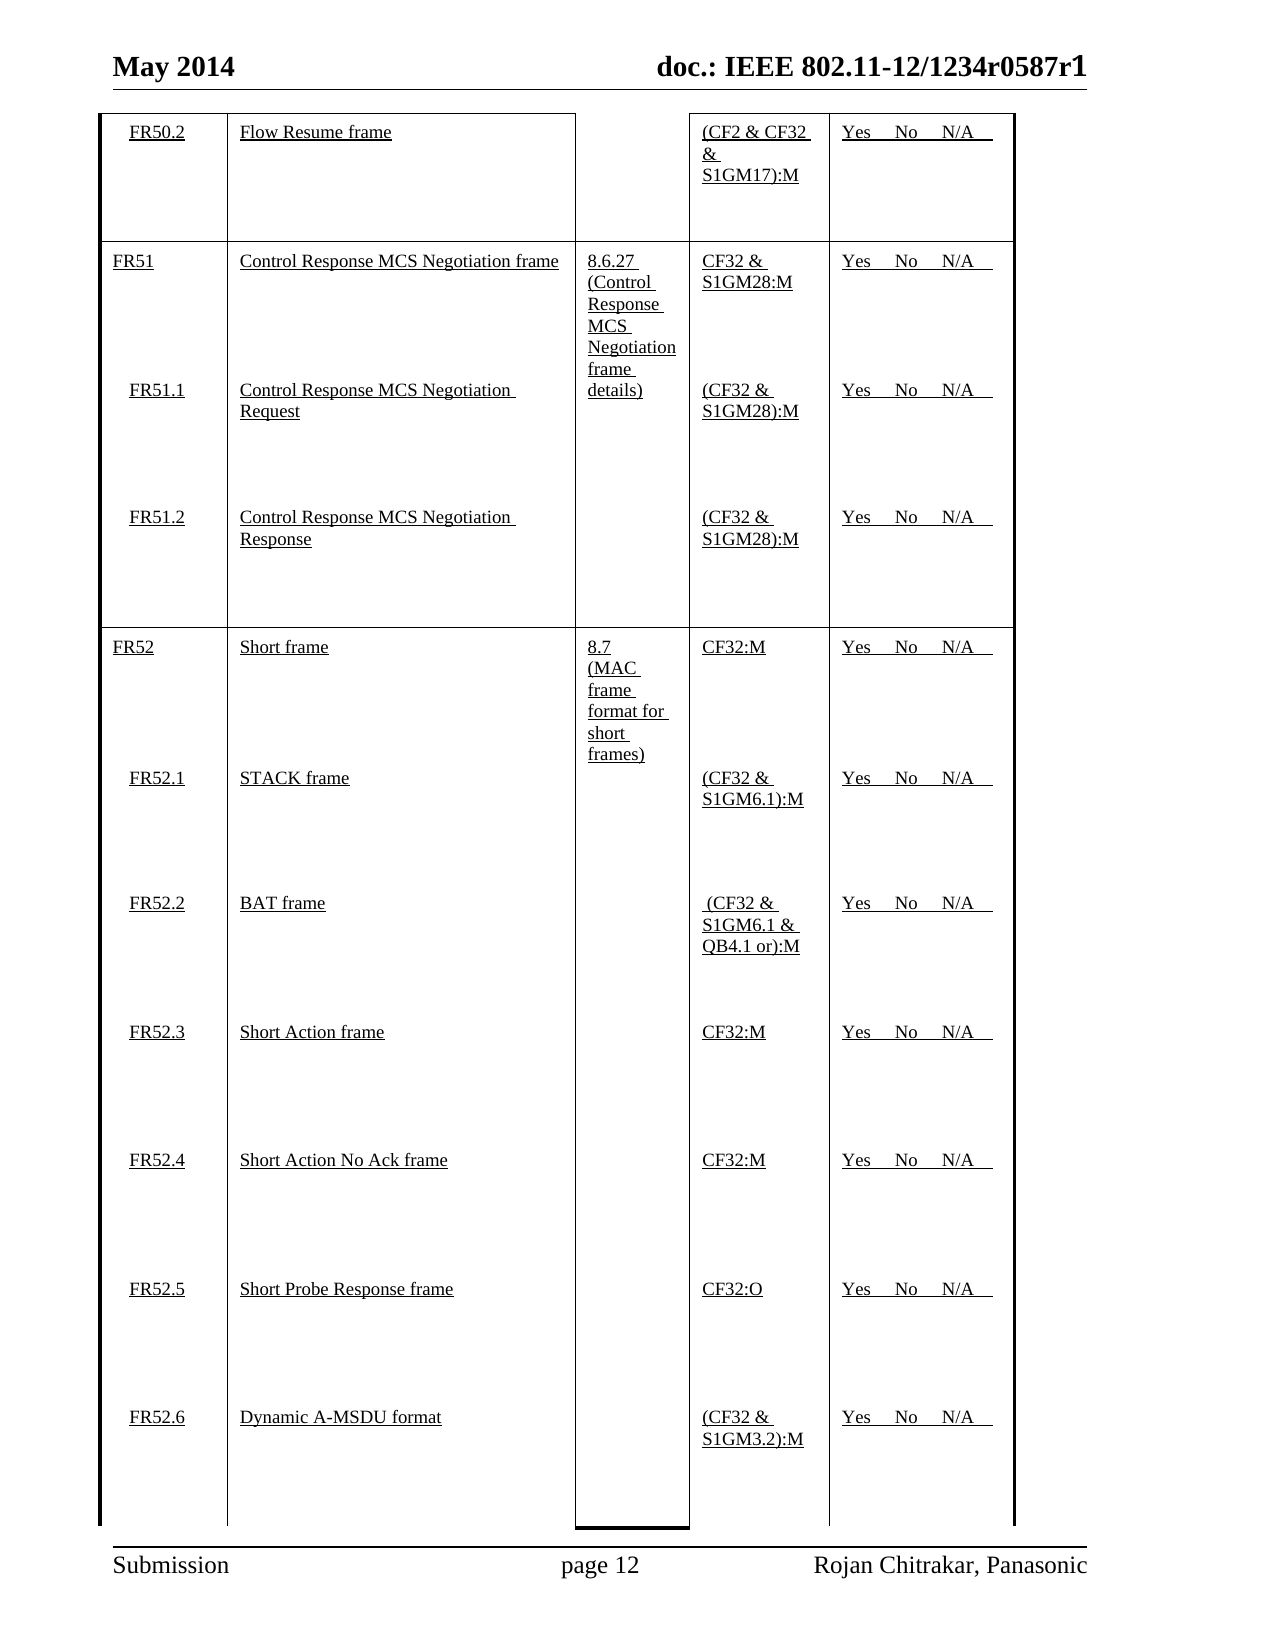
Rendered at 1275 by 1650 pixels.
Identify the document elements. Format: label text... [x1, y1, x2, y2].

table_cell FR51.2 [102, 498, 227, 627]
table_cell CF32 & S1GM28:M [690, 242, 829, 369]
table_cell (CF32 & S1GM3.2):M [690, 1398, 829, 1526]
table_cell FR52 [102, 628, 227, 755]
table_cell CF32:M [690, 628, 829, 755]
table_cell (CF32 & S1GM28):M [690, 498, 829, 627]
table_cell Yes  No  N/A  [830, 114, 1013, 241]
table_cell Control Response MCS Negotiation Response [228, 498, 575, 627]
table_cell FR52.3 [102, 1012, 227, 1141]
table_cell Short Probe Response frame [228, 1269, 575, 1398]
table_cell FR50.2 [102, 114, 227, 241]
table_cell FR52.2 [102, 884, 227, 1012]
table_cell CF32:M [690, 1141, 829, 1269]
table_cell Yes  No  N/A  [830, 1141, 1013, 1269]
table_cell (CF2 & CF32 & S1GM17):M [690, 114, 829, 241]
table_cell 8.7 (MAC frame format for short frames) [576, 628, 689, 1526]
table_cell CF32:M [690, 1012, 829, 1141]
table_cell Control Response MCS Negotiation Request [228, 370, 575, 498]
table_cell FR51.1 [102, 370, 227, 498]
table_cell Yes  No  N/A  [830, 1398, 1013, 1526]
table_cell Yes  No  N/A  [830, 884, 1013, 1012]
table_cell Short frame [228, 628, 575, 755]
table_cell (CF32 & S1GM6.1):M [690, 755, 829, 884]
table_cell FR51 [102, 242, 227, 369]
table_cell Yes  No  N/A  [830, 628, 1013, 755]
table_cell Yes  No  N/A  [830, 370, 1013, 498]
table_cell FR52.6 [102, 1398, 227, 1526]
table_cell Flow Resume frame [228, 114, 575, 241]
table_cell Yes  No  N/A  [830, 1012, 1013, 1141]
table_cell BAT frame [228, 884, 575, 1012]
table_cell CF32:O [690, 1269, 829, 1398]
table_cell Yes  No  N/A  [830, 242, 1013, 369]
table_cell Yes  No  N/A  [830, 498, 1013, 627]
table_cell Yes  No  N/A  [830, 1269, 1013, 1398]
table_cell Short Action No Ack frame [228, 1141, 575, 1269]
table_cell STACK frame [228, 755, 575, 884]
table_cell Short Action frame [228, 1012, 575, 1141]
table_cell FR52.5 [102, 1269, 227, 1398]
table_cell Control Response MCS Negotiation frame [228, 242, 575, 369]
table_cell Dynamic A-MSDU format [228, 1398, 575, 1526]
table_cell (CF32 & S1GM28):M [690, 370, 829, 498]
table_cell Yes  No  N/A  [830, 755, 1013, 884]
table_cell 8.6.27 (Control Response MCS Negotiation frame details) [576, 242, 689, 627]
table_cell (CF32 & S1GM6.1 & QB4.1 or):M [690, 884, 829, 1012]
table_cell FR52.4 [102, 1141, 227, 1269]
table_cell FR52.1 [102, 755, 227, 884]
